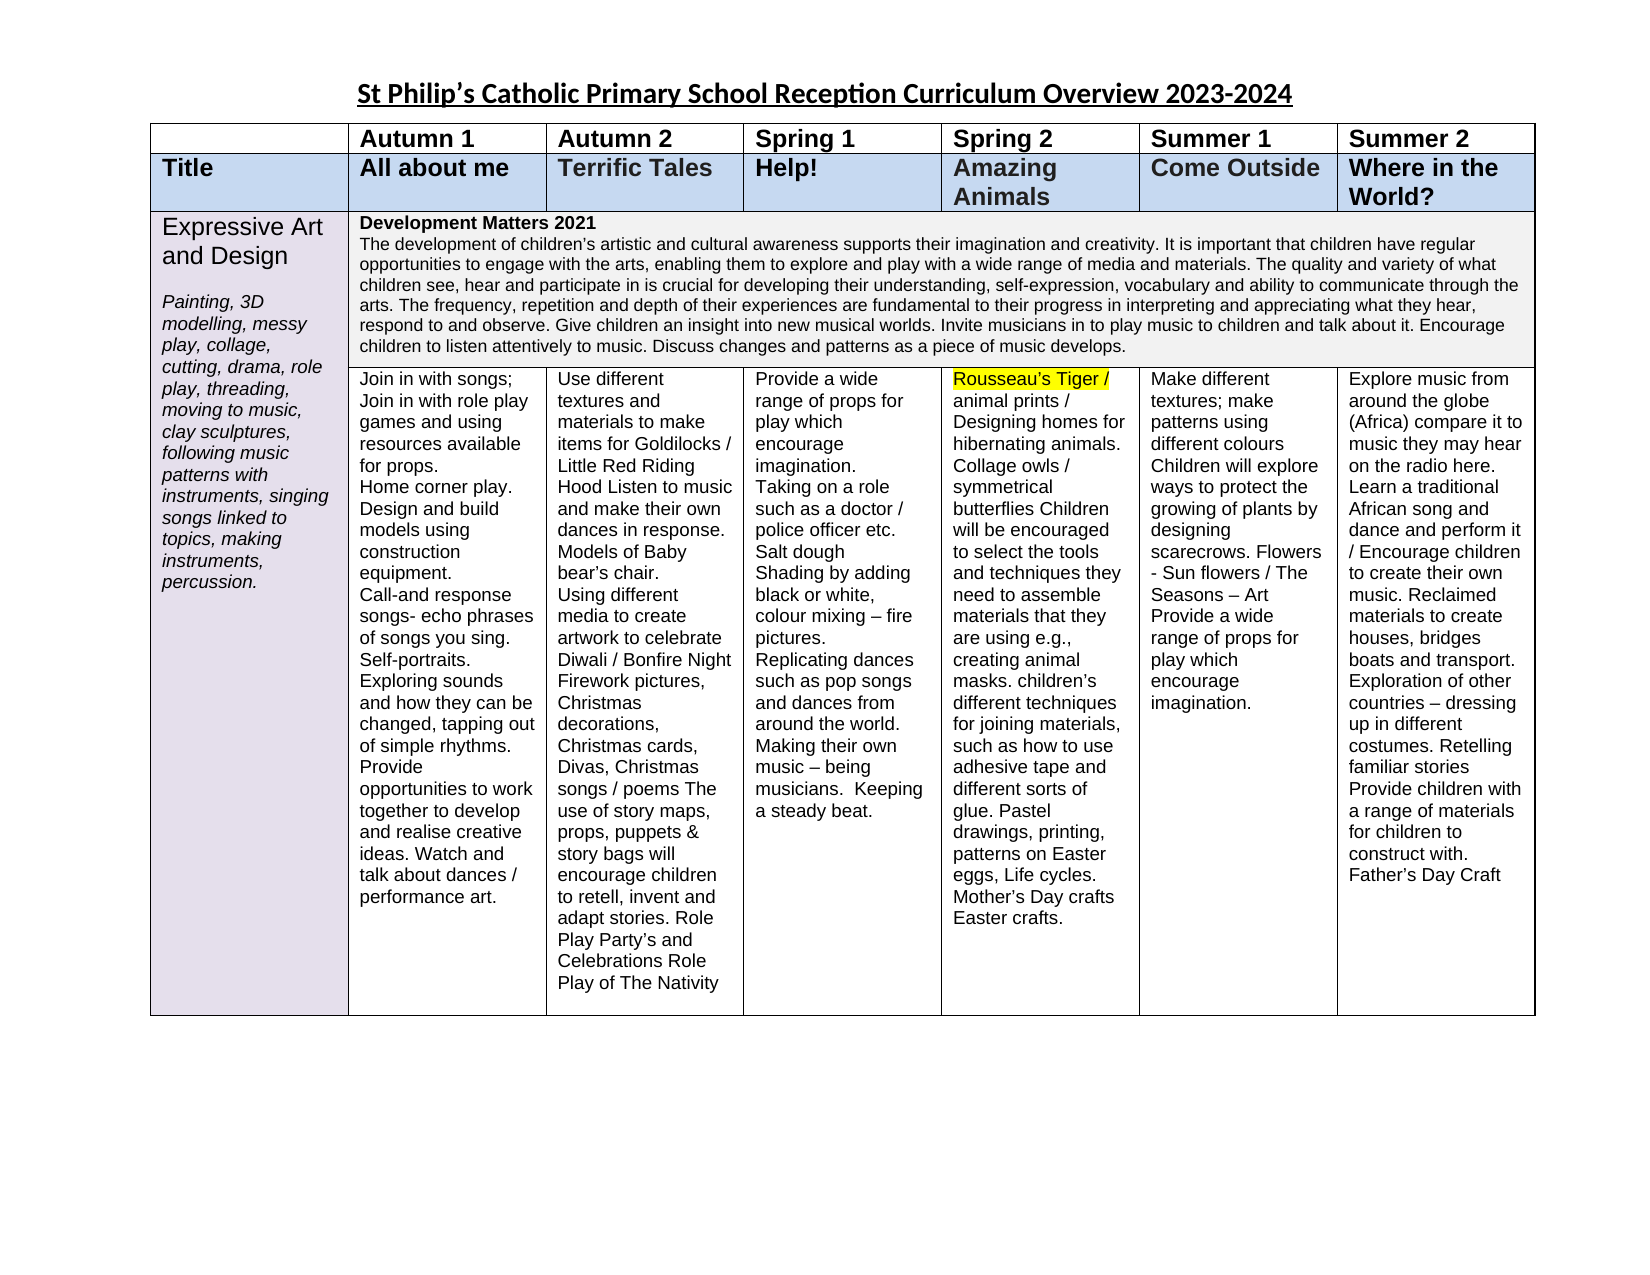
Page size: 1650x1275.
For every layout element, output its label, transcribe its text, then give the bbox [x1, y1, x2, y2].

table_cell Provide a wide range of props for play which encourage imagination. Taking on a role such as a doctor / police officer etc. Salt dough Shading by adding black or white, colour mixing – fire pictures. Replicating dances such as pop songs and dances from around the world. Making their own music – being musicians. Keeping a steady beat. [744, 368, 941, 1015]
table_header Summer 2 [1338, 124, 1534, 152]
table_cell Explore music from around the globe (Africa) compare it to music they may hear on the radio here. Learn a traditional African song and dance and perform it / Encourage children to create their own music. Reclaimed materials to create houses, bridges boats and transport. Exploration of other countries – dressing up in different costumes. Retelling familiar stories Provide children with a range of materials for children to construct with. Father’s Day Craft [1338, 368, 1534, 1015]
table_header Summer 1 [1140, 124, 1337, 152]
table_cell Terrific Tales [547, 154, 743, 211]
table_cell Use different textures and materials to make items for Goldilocks / Little Red Riding Hood Listen to music and make their own dances in response. Models of Baby bear’s chair. Using different media to create artwork to celebrate Diwali / Bonfire Night Firework pictures, Christmas decorations, Christmas cards, Divas, Christmas songs / poems The use of story maps, props, puppets & story bags will encourage children to retell, invent and adapt stories. Role Play Party’s and Celebrations Role Play of The Nativity [547, 368, 743, 1015]
table_cell All about me [349, 154, 546, 211]
table_header [151, 124, 348, 152]
table_header Spring 2 [942, 124, 1139, 152]
table_cell Come Outside [1140, 154, 1337, 211]
table_cell Rousseau’s Tiger / animal prints / Designing homes for hibernating animals. Collage owls / symmetrical butterflies Children will be encouraged to select the tools and techniques they need to assemble materials that they are using e.g., creating animal masks. children’s different techniques for joining materials, such as how to use adhesive tape and different sorts of glue. Pastel drawings, printing, patterns on Easter eggs, Life cycles. Mother’s Day crafts Easter crafts. [942, 368, 1139, 1015]
table_cell Help! [744, 154, 941, 211]
table_cell Join in with songs; Join in with role play games and using resources available for props. Home corner play. Design and build models using construction equipment. Call-and response songs- echo phrases of songs you sing. Self-portraits. Exploring sounds and how they can be changed, tapping out of simple rhythms. Provide opportunities to work together to develop and realise creative ideas. Watch and talk about dances / performance art. [349, 368, 546, 1015]
table_cell Where in the World? [1338, 154, 1534, 211]
table_cell Expressive Art and Design Painting, 3D modelling, messy play, collage, cutting, drama, role play, threading, moving to music, clay sculptures, following music patterns with instruments, singing songs linked to topics, making instruments, percussion. [151, 212, 348, 1015]
table_cell Make different textures; make patterns using different colours Children will explore ways to protect the growing of plants by designing scarecrows. Flowers - Sun flowers / The Seasons – Art Provide a wide range of props for play which encourage imagination. [1140, 368, 1337, 1015]
table_header Autumn 1 [349, 124, 546, 152]
table_header Spring 1 [744, 124, 941, 152]
table_cell Amazing Animals [942, 154, 1139, 211]
table_cell Title [151, 154, 348, 211]
table_header Autumn 2 [547, 124, 743, 152]
table_cell Development Matters 2021 The development of children’s artistic and cultural awareness supports their imagination and creativity. It is important that children have regular opportunities to engage with the arts, enabling them to explore and play with a wide range of media and materials. The quality and variety of what children see, hear and participate in is crucial for developing their understanding, self-expression, vocabulary and ability to communicate through the arts. The frequency, repetition and depth of their experiences are fundamental to their progress in interpreting and appreciating what they hear, respond to and observe. Give children an insight into new musical worlds. Invite musicians in to play music to children and talk about it. Encourage children to listen attentively to music. Discuss changes and patterns as a piece of music develops. [349, 212, 1534, 367]
